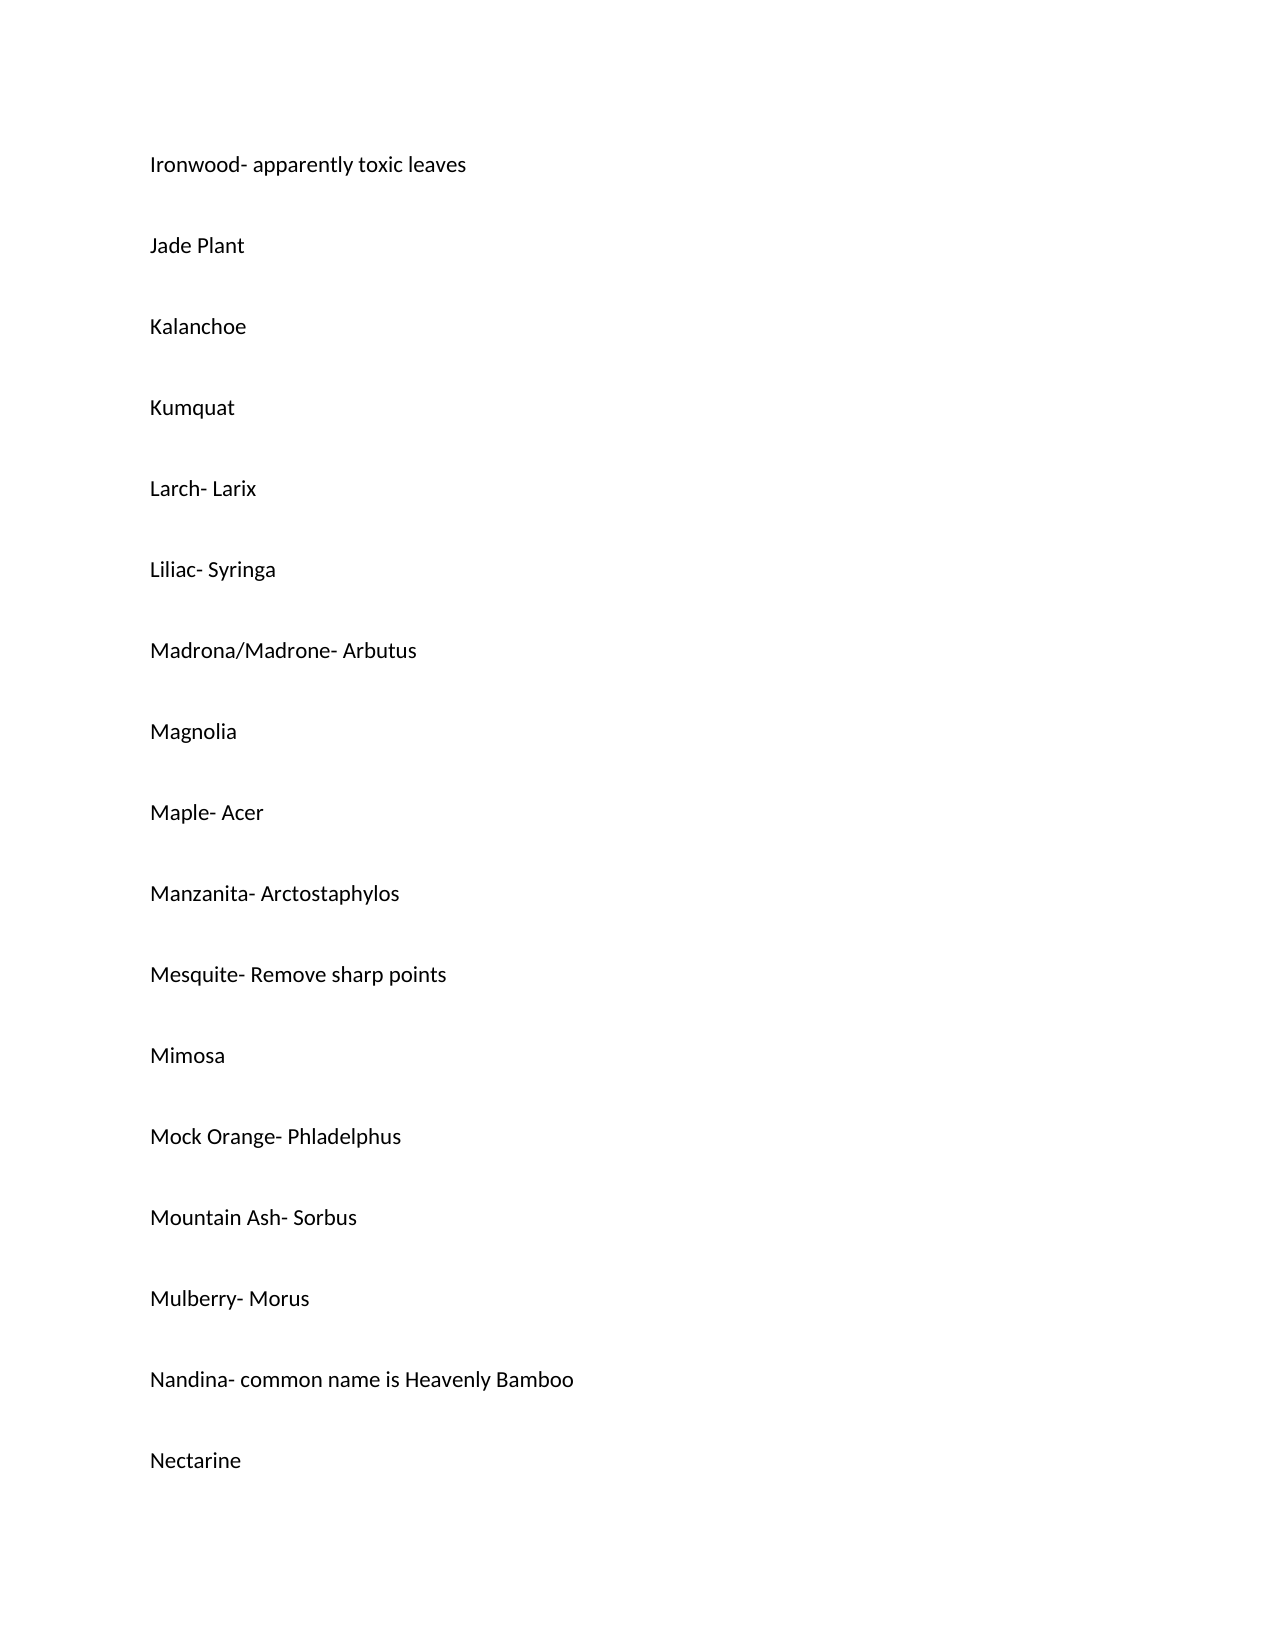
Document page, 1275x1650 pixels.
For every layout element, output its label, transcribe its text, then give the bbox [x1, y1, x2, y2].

text Larch- Larix [150, 474, 1125, 502]
text Nectarine [150, 1447, 1125, 1475]
text Maple- Acer [150, 798, 1125, 826]
text Mulberry- Morus [150, 1284, 1125, 1313]
text Mimosa [150, 1041, 1125, 1069]
text Magnolia [150, 717, 1125, 745]
text Jade Plant [150, 231, 1125, 259]
text Ironwood- apparently toxic leaves [150, 150, 1125, 178]
text Manzanita- Arctostaphylos [150, 879, 1125, 907]
text Kalanchoe [150, 312, 1125, 340]
text Mountain Ash- Sorbus [150, 1203, 1125, 1232]
text Kumquat [150, 393, 1125, 421]
text Madrona/Madrone- Arbutus [150, 636, 1125, 664]
text Nandina- common name is Heavenly Bamboo [150, 1366, 1125, 1394]
text Mesquite- Remove sharp points [150, 960, 1125, 988]
text Liliac- Syringa [150, 555, 1125, 583]
text Mock Orange- Phladelphus [150, 1122, 1125, 1151]
